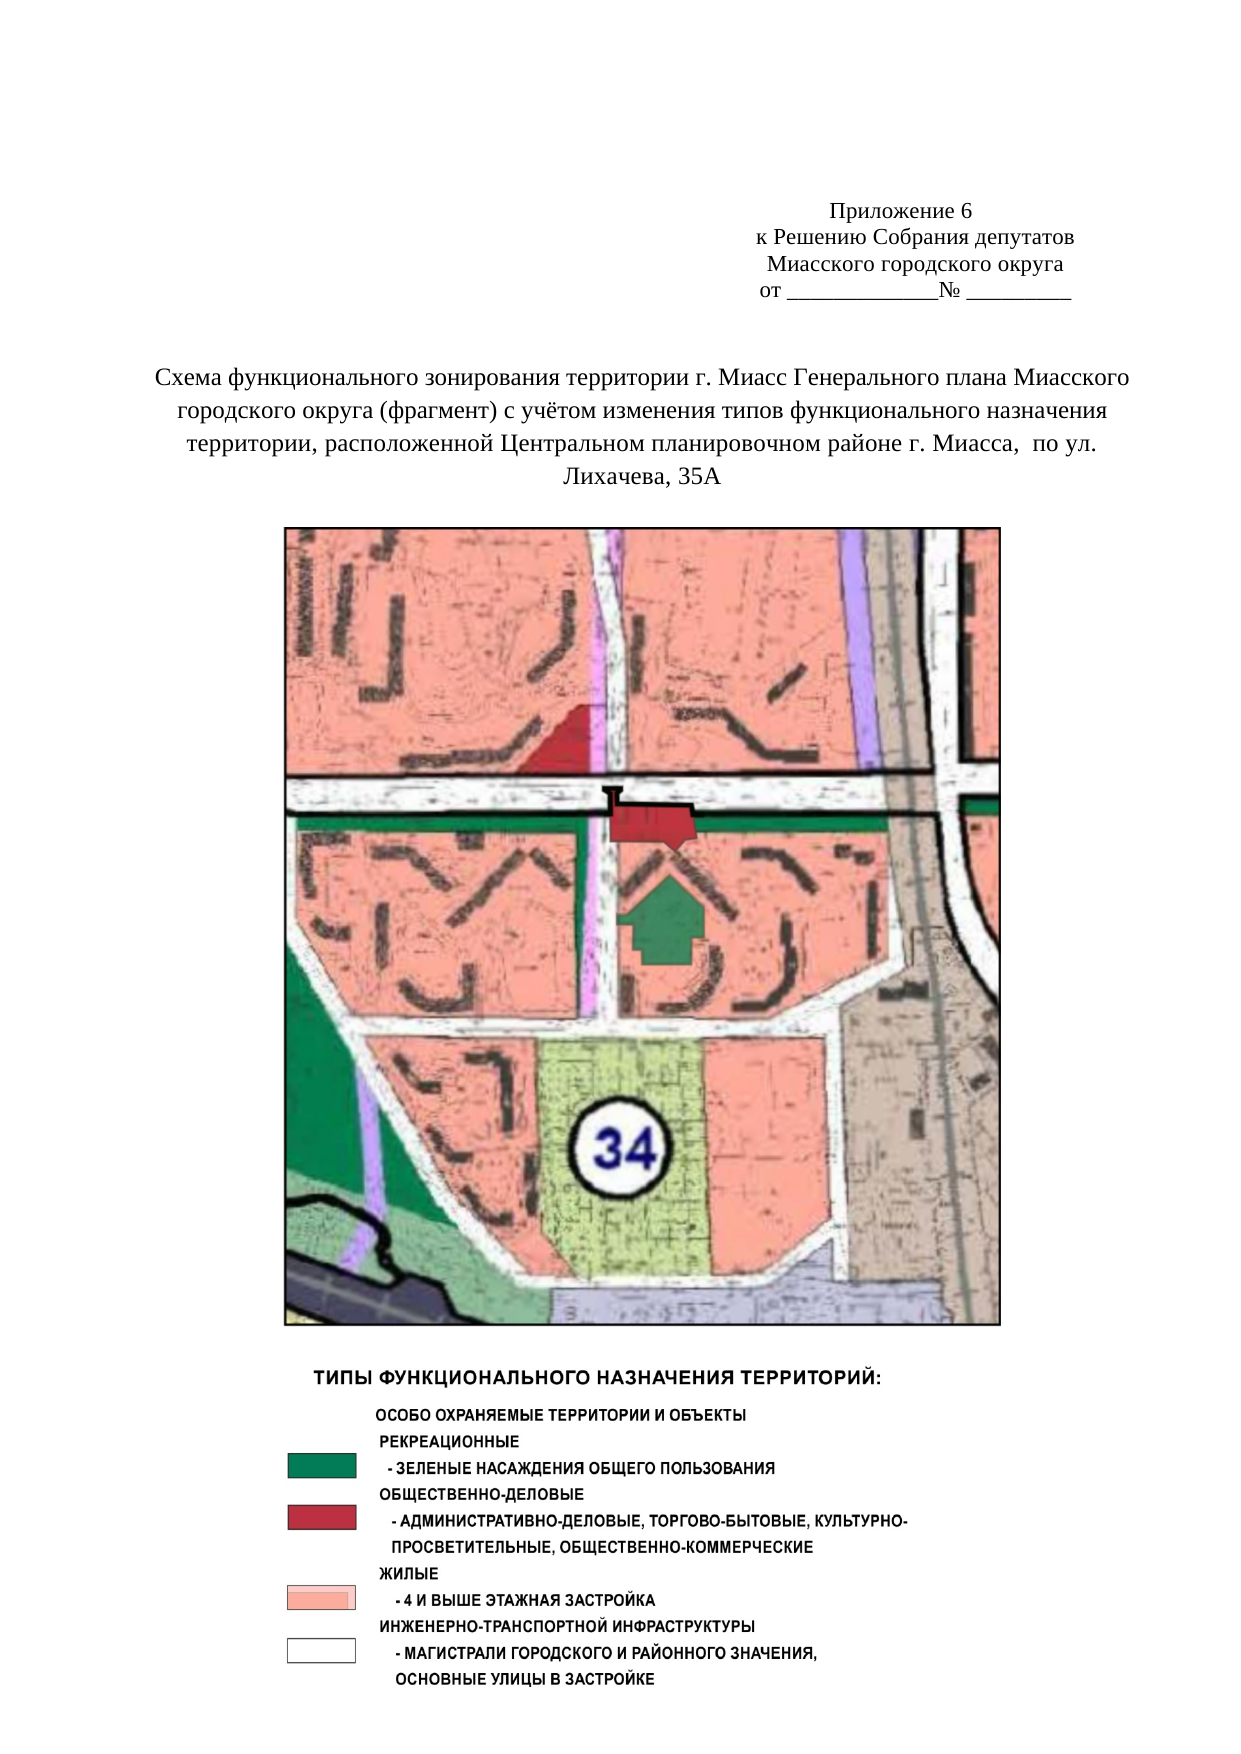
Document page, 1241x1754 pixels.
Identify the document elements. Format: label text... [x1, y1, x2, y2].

picture [283, 527, 1001, 1687]
text к Решению Собрания депутатов [620, 223, 1211, 250]
text Миасского городского округа [620, 250, 1211, 276]
text Схема функционального зонирования территории г. Миасс Генерального плана Миасского городского округа (фрагмент) с учётом изменения типов функционального назначения территории, расположенной Центральном планировочном районе г. Миасса, по ул. Лихачева, 35А [133, 362, 1152, 490]
text от _____________№ _________ [620, 276, 1211, 302]
text Приложение 6 [620, 197, 1181, 223]
